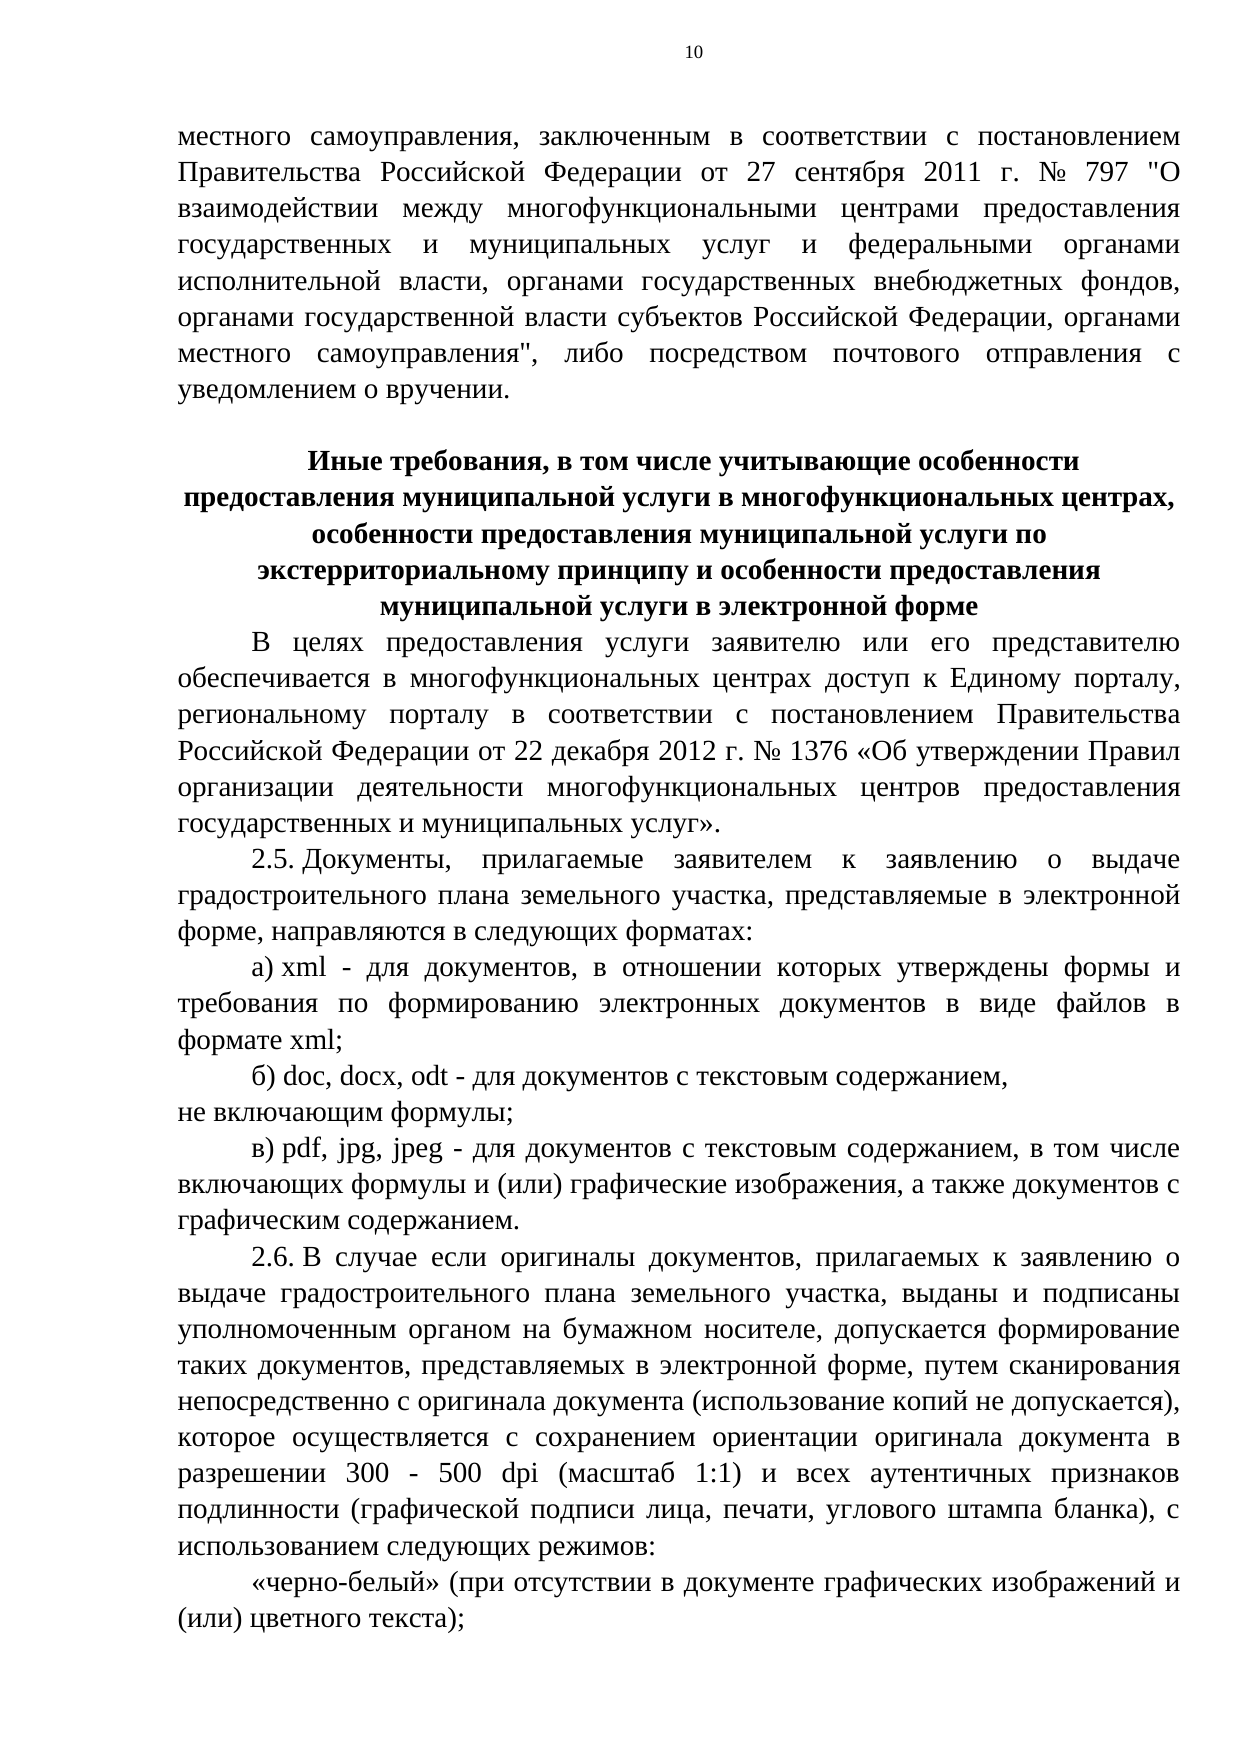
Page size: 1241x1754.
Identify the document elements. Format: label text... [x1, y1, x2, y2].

text 2.5. Документы, прилагаемые заявителем к заявлению о выдаче градостроительного плана земельного участка, представляемые в электронной форме, направляются в следующих форматах: [177, 841, 1181, 947]
text б) doc, docx, odt - для документов с текстовым содержанием, не включающим формулы; [177, 1058, 1181, 1128]
text «черно-белый» (при отсутствии в документе графических изображений и (или) цветного текста); [177, 1564, 1181, 1634]
text 2.6. В случае если оригиналы документов, прилагаемых к заявлению о выдаче градостроительного плана земельного участка, выданы и подписаны уполномоченным органом на бумажном носителе, допускается формирование таких документов, представляемых в электронной форме, путем сканирования непосредственно с оригинала документа (использование копий не допускается), которое осуществляется с сохранением ориентации оригинала документа в разрешении 300 - 500 dpi (масштаб 1:1) и всех аутентичных признаков подлинности (графической подписи лица, печати, углового штампа бланка), с использованием следующих режимов: [177, 1239, 1181, 1561]
text в) pdf, jpg, jpeg - для документов с текстовым содержанием, в том числе включающих формулы и (или) графические изображения, а также документов с графическим содержанием. [177, 1130, 1181, 1236]
text а) xml - для документов, в отношении которых утверждены формы и требования по формированию электронных документов в виде файлов в формате xml; [177, 949, 1181, 1055]
text В целях предоставления услуги заявителю или его представителю обеспечивается в многофункциональных центрах доступ к Единому порталу, региональному порталу в соответствии с постановлением Правительства Российской Федерации от 22 декабря 2012 г. № 1376 «Об утверждении Правил организации деятельности многофункциональных центров предоставления государственных и муниципальных услуг». [177, 624, 1181, 838]
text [177, 118, 1181, 405]
text Иные требования, в том числе учитывающие особенности предоставления муниципальной услуги в многофункциональных центрах, особенности предоставления муниципальной услуги по экстерриториальному принципу и особенности предоставления муниципальной услуги в электронной форме [177, 443, 1181, 622]
